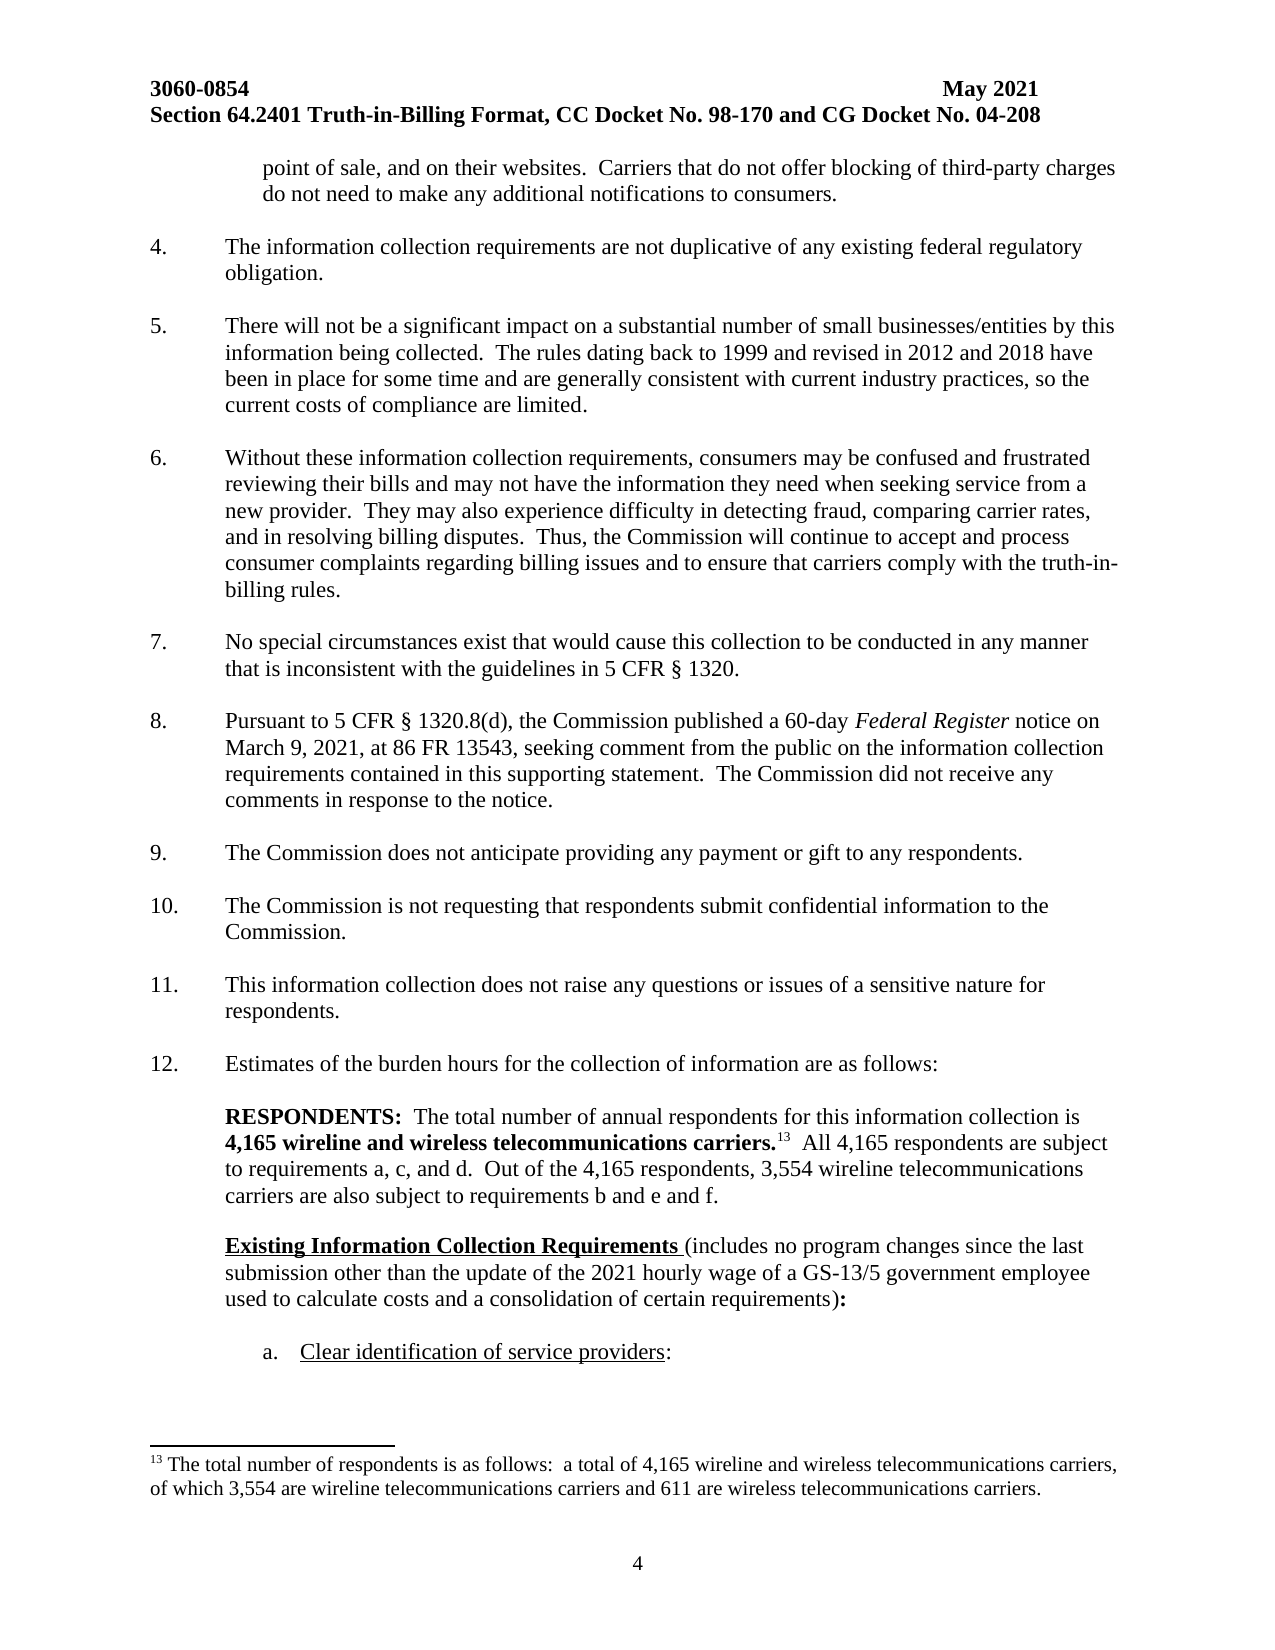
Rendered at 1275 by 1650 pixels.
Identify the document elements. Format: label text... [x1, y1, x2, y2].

list Clear identification of service providers: [262, 1338, 1125, 1364]
text 7. No special circumstances exist that would cause this collection to be conducted in any manner that is inconsistent with the guidelines in 5 CFR § 1320. [150, 628, 1125, 681]
text 6. Without these information collection requirements, consumers may be confused and frustrated reviewing their bills and may not have the information they need when seeking service from a new provider. They may also experience difficulty in detecting fraud, comparing carrier rates, and in resolving billing disputes. Thus, the Commission will continue to accept and process consumer complaints regarding billing issues and to ensure that carriers comply with the truth-in-billing rules. [150, 444, 1125, 602]
text 11. This information collection does not raise any questions or issues of a sensitive nature for respondents. [150, 971, 1125, 1024]
text 12. Estimates of the burden hours for the collection of information are as follows: [150, 1050, 1125, 1076]
text 8. Pursuant to 5 CFR § 1320.8(d), the Commission published a 60-day Federal Register notice on March 9, 2021, at 86 FR 13543, seeking comment from the public on the information collection requirements contained in this supporting statement. The Commission did not receive any comments in response to the notice. [150, 707, 1125, 813]
text 9. The Commission does not anticipate providing any payment or gift to any respondents. [150, 839, 1125, 866]
text 5. There will not be a significant impact on a substantial number of small businesses/entities by this information being collected. The rules dating back to 1999 and revised in 2012 and 2018 have been in place for some time and are generally consistent with current industry practices, so the current costs of compliance are limited. [150, 312, 1125, 418]
text 4. The information collection requirements are not duplicative of any existing federal regulatory obligation. [150, 233, 1125, 286]
text Existing Information Collection Requirements (includes no program changes since the last submission other than the update of the 2021 hourly wage of a GS-13/5 government employee used to calculate costs and a consolidation of certain requirements): [225, 1232, 1125, 1311]
text 10. The Commission is not requesting that respondents submit confidential information to the Commission. [150, 892, 1125, 945]
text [225, 154, 1125, 207]
text RESPONDENTS: The total number of annual respondents for this information collection is 4,165 wireline and wireless telecommunications carriers. All 4,165 respondents are subject to requirements a, c, and d. Out of the 4,165 respondents, 3,554 wireline telecommunications carriers are also subject to requirements b and e and f. [225, 1103, 1125, 1208]
